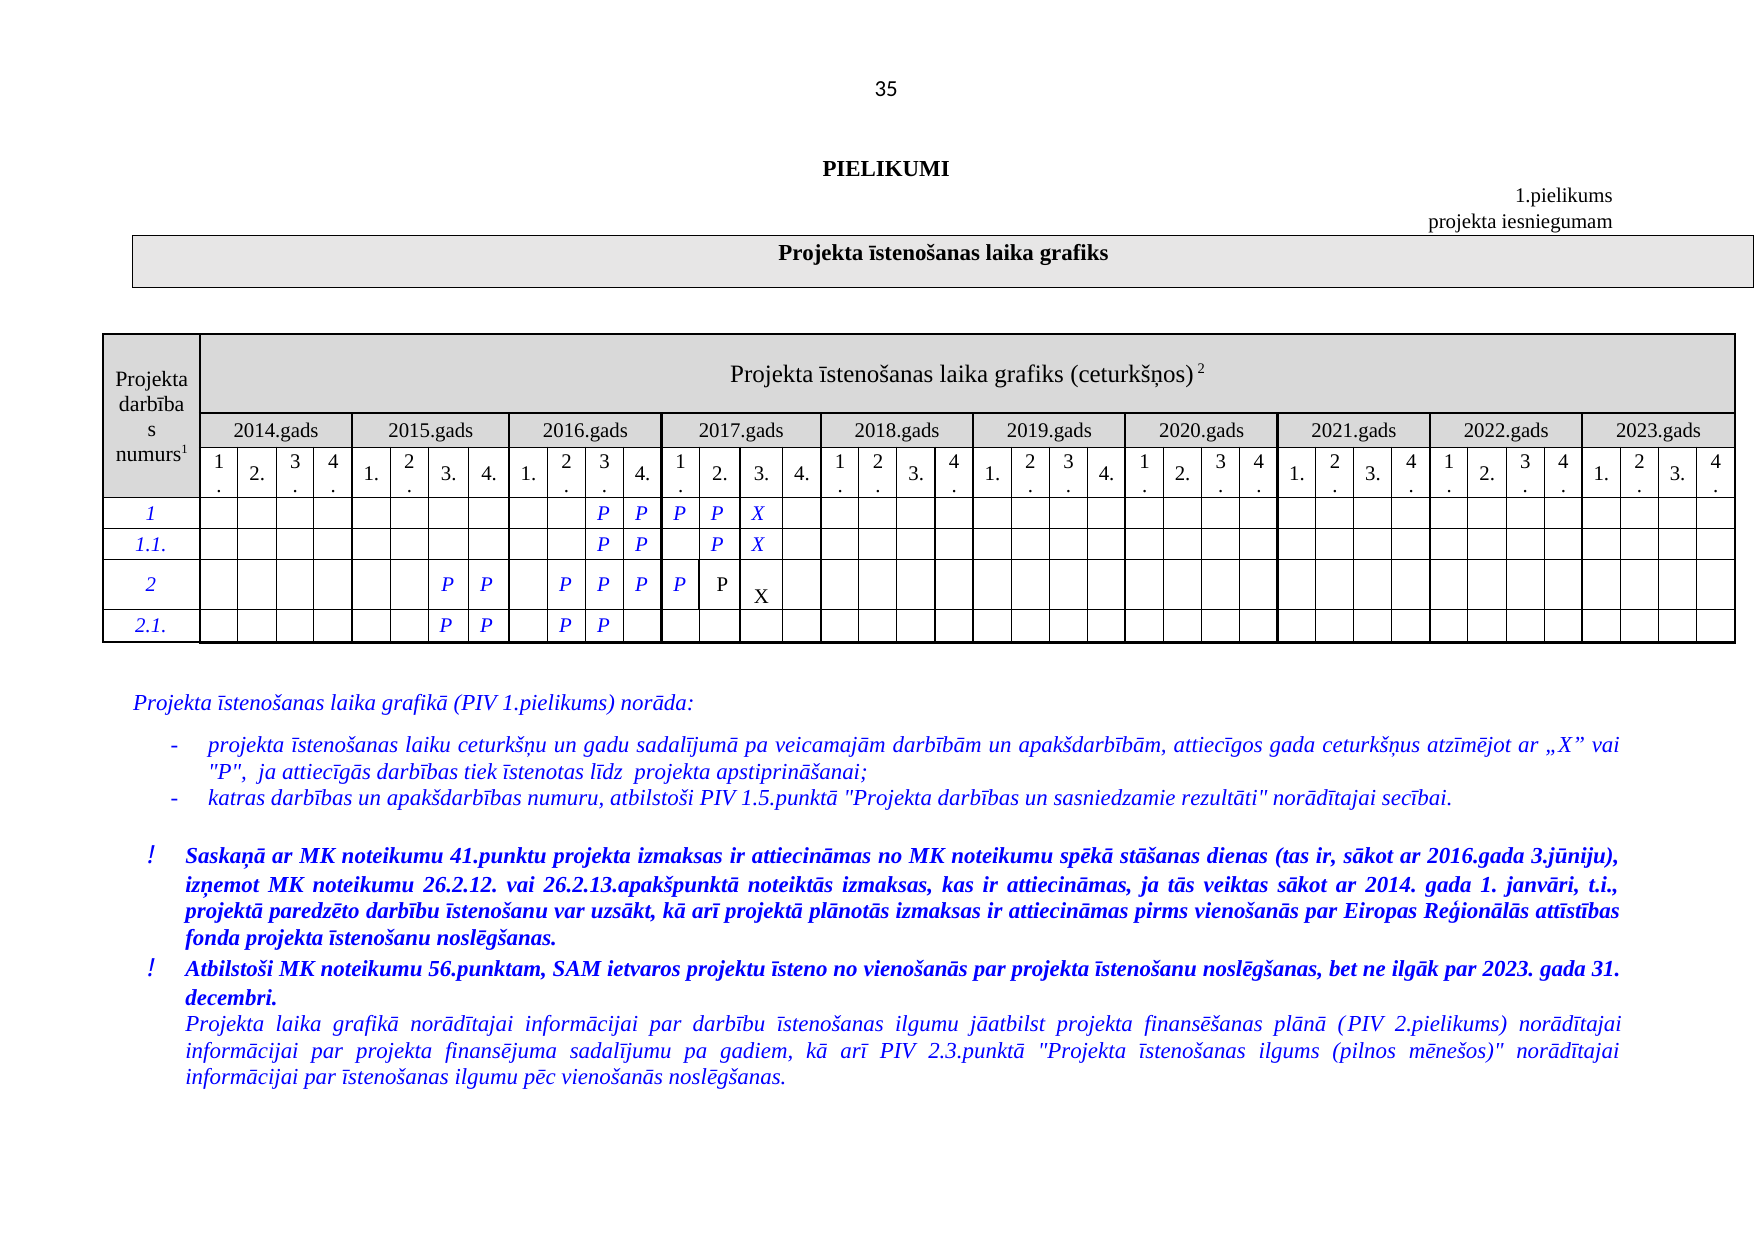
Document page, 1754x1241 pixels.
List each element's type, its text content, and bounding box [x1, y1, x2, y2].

table_cell 1. [1126, 448, 1163, 497]
table_cell [510, 610, 547, 641]
table_cell [897, 498, 934, 528]
table_cell 4. [783, 448, 820, 497]
table_cell [1431, 529, 1467, 559]
table_cell 3. [741, 448, 782, 497]
table_cell [1431, 610, 1467, 641]
table_cell 1. [663, 448, 699, 497]
table_cell [1354, 498, 1391, 528]
table_cell [1126, 610, 1163, 641]
table_cell [974, 529, 1011, 559]
list Projekta laika grafikā norādītajai informācijai par darbību īstenošanas ilgumu jāatbilst projekta finansēšanas plānā (PIV 2.pielikums) norādītajai informācijai par projekta finansējuma sadalījumu pa gadiem, kā arī PIV 2.3.punktā "Projekta īstenošanas ilgums (pilnos mēnešos)" norādītajai informācijai par īstenošanas ilgumu pēc vienošanās noslēgšanas. [185, 1011, 1624, 1089]
table_cell [1468, 529, 1506, 559]
table_header Projekta īstenošanas laika grafiks [133, 236, 1753, 287]
table_cell [1697, 610, 1734, 641]
table_cell [1697, 498, 1734, 528]
table_cell [859, 610, 896, 641]
table_cell [822, 529, 858, 559]
table_cell [1240, 498, 1276, 528]
table_cell P [624, 529, 660, 559]
table_cell 4. [1545, 448, 1581, 497]
table_cell X [741, 529, 782, 559]
table_cell [1050, 498, 1087, 528]
table_cell 2014.gads [201, 414, 351, 447]
table_cell [822, 610, 858, 641]
table_cell [936, 560, 972, 608]
table_cell X [741, 498, 782, 528]
table_cell 2. [859, 448, 896, 497]
table_cell [1697, 529, 1734, 559]
table_cell [897, 610, 934, 641]
table_cell [201, 610, 237, 641]
table_cell [1164, 529, 1201, 559]
table_cell [314, 498, 351, 528]
table_cell [1012, 560, 1049, 608]
table_cell [238, 610, 276, 641]
table_cell [1279, 560, 1315, 608]
table_cell [1279, 610, 1315, 641]
table_cell 3. [1354, 448, 1391, 497]
table_cell [1545, 498, 1581, 528]
table_cell 3. [277, 448, 313, 497]
table_cell [1468, 560, 1506, 608]
table_cell 4. [1697, 448, 1734, 497]
table_cell [783, 560, 820, 608]
table_cell 1. [1583, 448, 1620, 497]
table_cell [936, 610, 972, 641]
table_cell [897, 529, 934, 559]
table_cell [859, 560, 896, 608]
table_cell [201, 560, 237, 608]
table_cell 2023.gads [1583, 414, 1734, 447]
table_cell P [429, 560, 468, 608]
table_cell [1392, 560, 1429, 608]
table_cell 3. [1507, 448, 1544, 497]
table_cell 1. [1431, 448, 1467, 497]
table_cell [1507, 498, 1544, 528]
table_cell P [548, 560, 585, 608]
table_cell 1. [353, 448, 390, 497]
table_cell [1240, 529, 1276, 559]
text projekta iesniegumam [133, 209, 1612, 233]
table_cell [1621, 529, 1658, 559]
list projekta īstenošanas laiku ceturkšņu un gadu sadalījumā pa veicamajām darbībām un apakšdarbībām, attiecīgos gada ceturkšņus atzīmējot ar „X” vai "P", ja attiecīgās darbības tiek īstenotas līdz projekta apstiprināšanai; [170, 732, 1624, 784]
table_cell [822, 498, 858, 528]
table_cell [859, 529, 896, 559]
table_cell [1354, 560, 1391, 608]
table_cell [391, 498, 428, 528]
table_cell [238, 560, 276, 608]
table_cell [1392, 498, 1429, 528]
table_cell 2. [1468, 448, 1506, 497]
table_cell [469, 498, 508, 528]
table_cell 2015.gads [353, 414, 508, 447]
table_cell [277, 498, 313, 528]
table_cell [1088, 498, 1124, 528]
table_header Projekta darbības numurs1 [104, 335, 199, 497]
table_cell 2020.gads [1126, 414, 1276, 447]
table_cell [548, 498, 585, 528]
table_cell [1316, 529, 1353, 559]
table_cell [1354, 610, 1391, 641]
list katras darbības un apakšdarbības numuru, atbilstoši PIV 1.5.punktā "Projekta darbības un sasniedzamie rezultāti" norādītajai secībai. [170, 784, 1624, 811]
table_cell [1583, 529, 1620, 559]
list Atbilstoši MK noteikumu 56.punktam, SAM ietvaros projektu īsteno no vienošanās par projekta īstenošanu noslēgšanas, bet ne ilgāk par 2023. gada 31. decembri. [148, 950, 1624, 1011]
table_cell P [586, 560, 623, 608]
table_cell 3. [429, 448, 468, 497]
table_cell [314, 529, 351, 559]
table_cell [1545, 560, 1581, 608]
table_cell [1164, 610, 1201, 641]
table_cell 2. [548, 448, 585, 497]
table_cell [822, 560, 858, 608]
table_cell P [586, 610, 623, 641]
table_cell [1126, 560, 1163, 608]
table_cell [353, 610, 390, 641]
table_cell 1. [1279, 448, 1315, 497]
table_cell [429, 498, 468, 528]
table_cell P [700, 498, 739, 528]
table_cell 2.1. [104, 610, 199, 641]
table_cell [1240, 610, 1276, 641]
table_cell 3. [1202, 448, 1239, 497]
table_cell 4. [936, 448, 972, 497]
table_cell 4. [469, 448, 508, 497]
table_cell [277, 560, 313, 608]
table_cell [510, 498, 547, 528]
table_cell P [663, 560, 698, 608]
table_cell [314, 610, 351, 641]
table_cell [1659, 529, 1696, 559]
table_cell [353, 560, 390, 608]
table_cell P [700, 529, 739, 559]
table_cell [936, 498, 972, 528]
table_cell [1507, 529, 1544, 559]
table_cell [897, 560, 934, 608]
table_cell X [741, 560, 782, 608]
table_cell 2. [700, 448, 739, 497]
table_cell [1316, 610, 1353, 641]
table_cell [1507, 560, 1544, 608]
table_cell [353, 529, 390, 559]
table_cell [1202, 529, 1239, 559]
table_cell [1316, 498, 1353, 528]
table_cell [548, 529, 585, 559]
table_cell [1202, 498, 1239, 528]
table_cell [353, 498, 390, 528]
table_cell 2. [1621, 448, 1658, 497]
table_cell [238, 498, 276, 528]
table_cell [1164, 498, 1201, 528]
table_cell [624, 610, 660, 641]
table_cell [1392, 529, 1429, 559]
text 1.pielikums [133, 183, 1612, 207]
table_cell [1202, 610, 1239, 641]
table_cell P [469, 560, 508, 608]
table_cell [1545, 610, 1581, 641]
table_cell [201, 498, 237, 528]
table_cell [1659, 498, 1696, 528]
table_header Projekta īstenošanas laika grafiks (ceturkšņos) 2 [201, 335, 1734, 412]
table_cell P [548, 610, 585, 641]
table_cell [700, 610, 739, 641]
table_cell [510, 529, 547, 559]
table_cell 2017.gads [663, 414, 820, 447]
table_cell [1088, 529, 1124, 559]
table_cell [1431, 560, 1467, 608]
table_cell 2 [104, 560, 199, 608]
table_cell [1279, 498, 1315, 528]
table_cell [238, 529, 276, 559]
table_cell [1392, 610, 1429, 641]
table_cell [277, 610, 313, 641]
table_cell [277, 529, 313, 559]
table_cell [391, 560, 428, 608]
table_cell [469, 529, 508, 559]
table_cell 4. [624, 448, 660, 497]
table_cell [783, 610, 820, 641]
table_cell [1012, 610, 1049, 641]
table_cell [429, 529, 468, 559]
table_cell 2. [1012, 448, 1049, 497]
text Projekta īstenošanas laika grafikā (PIV 1.pielikums) norāda: [133, 688, 1624, 715]
table_cell [391, 610, 428, 641]
table_cell [1316, 560, 1353, 608]
table_cell 2. [238, 448, 276, 497]
table_cell 1.1. [104, 529, 199, 559]
table_cell 2. [1164, 448, 1201, 497]
table_cell P [700, 560, 739, 608]
table_cell [1202, 560, 1239, 608]
table_cell [663, 529, 699, 559]
subtitle PIELIKUMI [133, 155, 1639, 181]
table_cell [1507, 610, 1544, 641]
table_cell P [624, 498, 660, 528]
table_cell 3. [1659, 448, 1696, 497]
table_cell [1088, 560, 1124, 608]
table_cell 1. [822, 448, 858, 497]
table_cell [1012, 529, 1049, 559]
table_cell [663, 610, 699, 641]
table_cell 4. [314, 448, 351, 497]
table_cell [1468, 610, 1506, 641]
table_cell 1. [510, 448, 547, 497]
table_cell [1621, 610, 1658, 641]
table_cell [1583, 610, 1620, 641]
table_cell [783, 529, 820, 559]
table_cell P [663, 498, 699, 528]
table_cell [1583, 560, 1620, 608]
table_cell [741, 610, 782, 641]
table_cell P [429, 610, 468, 641]
table_cell [1050, 610, 1087, 641]
table_cell 3. [897, 448, 934, 497]
table_cell [314, 560, 351, 608]
table_cell [1431, 498, 1467, 528]
table_cell [1126, 529, 1163, 559]
table_cell [1050, 560, 1087, 608]
table_cell P [469, 610, 508, 641]
table_cell [936, 529, 972, 559]
table_cell 2018.gads [822, 414, 972, 447]
table_cell 1. [974, 448, 1011, 497]
table_cell [1279, 529, 1315, 559]
table_cell [510, 560, 547, 608]
list Saskaņā ar MK noteikumu 41.punktu projekta izmaksas ir attiecināmas no MK noteikumu spēkā stāšanas dienas (tas ir, sākot ar 2016.gada 3.jūniju), izņemot MK noteikumu 26.2.12. vai 26.2.13.apakšpunktā noteiktās izmaksas, kas ir attiecināmas, ja tās veiktas sākot ar 2014. gada 1. janvāri, t.i., projektā paredzēto darbību īstenošanu var uzsākt, kā arī projektā plānotās izmaksas ir attiecināmas pirms vienošanās par Eiropas Reģionālās attīstības fonda projekta īstenošanu noslēgšanas. [148, 837, 1624, 950]
table_cell [1659, 610, 1696, 641]
table_cell 1 [104, 498, 199, 528]
table_cell [1126, 498, 1163, 528]
table_cell 2. [1316, 448, 1353, 497]
table_cell [1621, 560, 1658, 608]
table_cell [859, 498, 896, 528]
table_cell 2019.gads [974, 414, 1124, 447]
table_cell [391, 529, 428, 559]
table_cell [783, 498, 820, 528]
table_cell 4. [1088, 448, 1124, 497]
table_cell [974, 610, 1011, 641]
table_cell 3. [1050, 448, 1087, 497]
table_cell 2. [391, 448, 428, 497]
table_cell [1354, 529, 1391, 559]
table_cell P [586, 529, 623, 559]
table_cell [1545, 529, 1581, 559]
table_cell [1659, 560, 1696, 608]
table_cell [974, 560, 1011, 608]
table_cell [974, 498, 1011, 528]
table_cell [1050, 529, 1087, 559]
table_cell [1164, 560, 1201, 608]
table_cell 3. [586, 448, 623, 497]
table_cell P [586, 498, 623, 528]
table_cell [201, 529, 237, 559]
table_cell P [624, 560, 660, 608]
table_cell [1583, 498, 1620, 528]
table_cell [1697, 560, 1734, 608]
table_cell 4. [1392, 448, 1429, 497]
table_cell [1621, 498, 1658, 528]
table_cell [1468, 498, 1506, 528]
table_cell 2022.gads [1431, 414, 1581, 447]
table_cell [1012, 498, 1049, 528]
table_cell 1. [201, 448, 237, 497]
table_cell 2021.gads [1279, 414, 1429, 447]
table_cell 2016.gads [510, 414, 660, 447]
table_cell [1088, 610, 1124, 641]
table_cell 4. [1240, 448, 1276, 497]
table_cell [1240, 560, 1276, 608]
